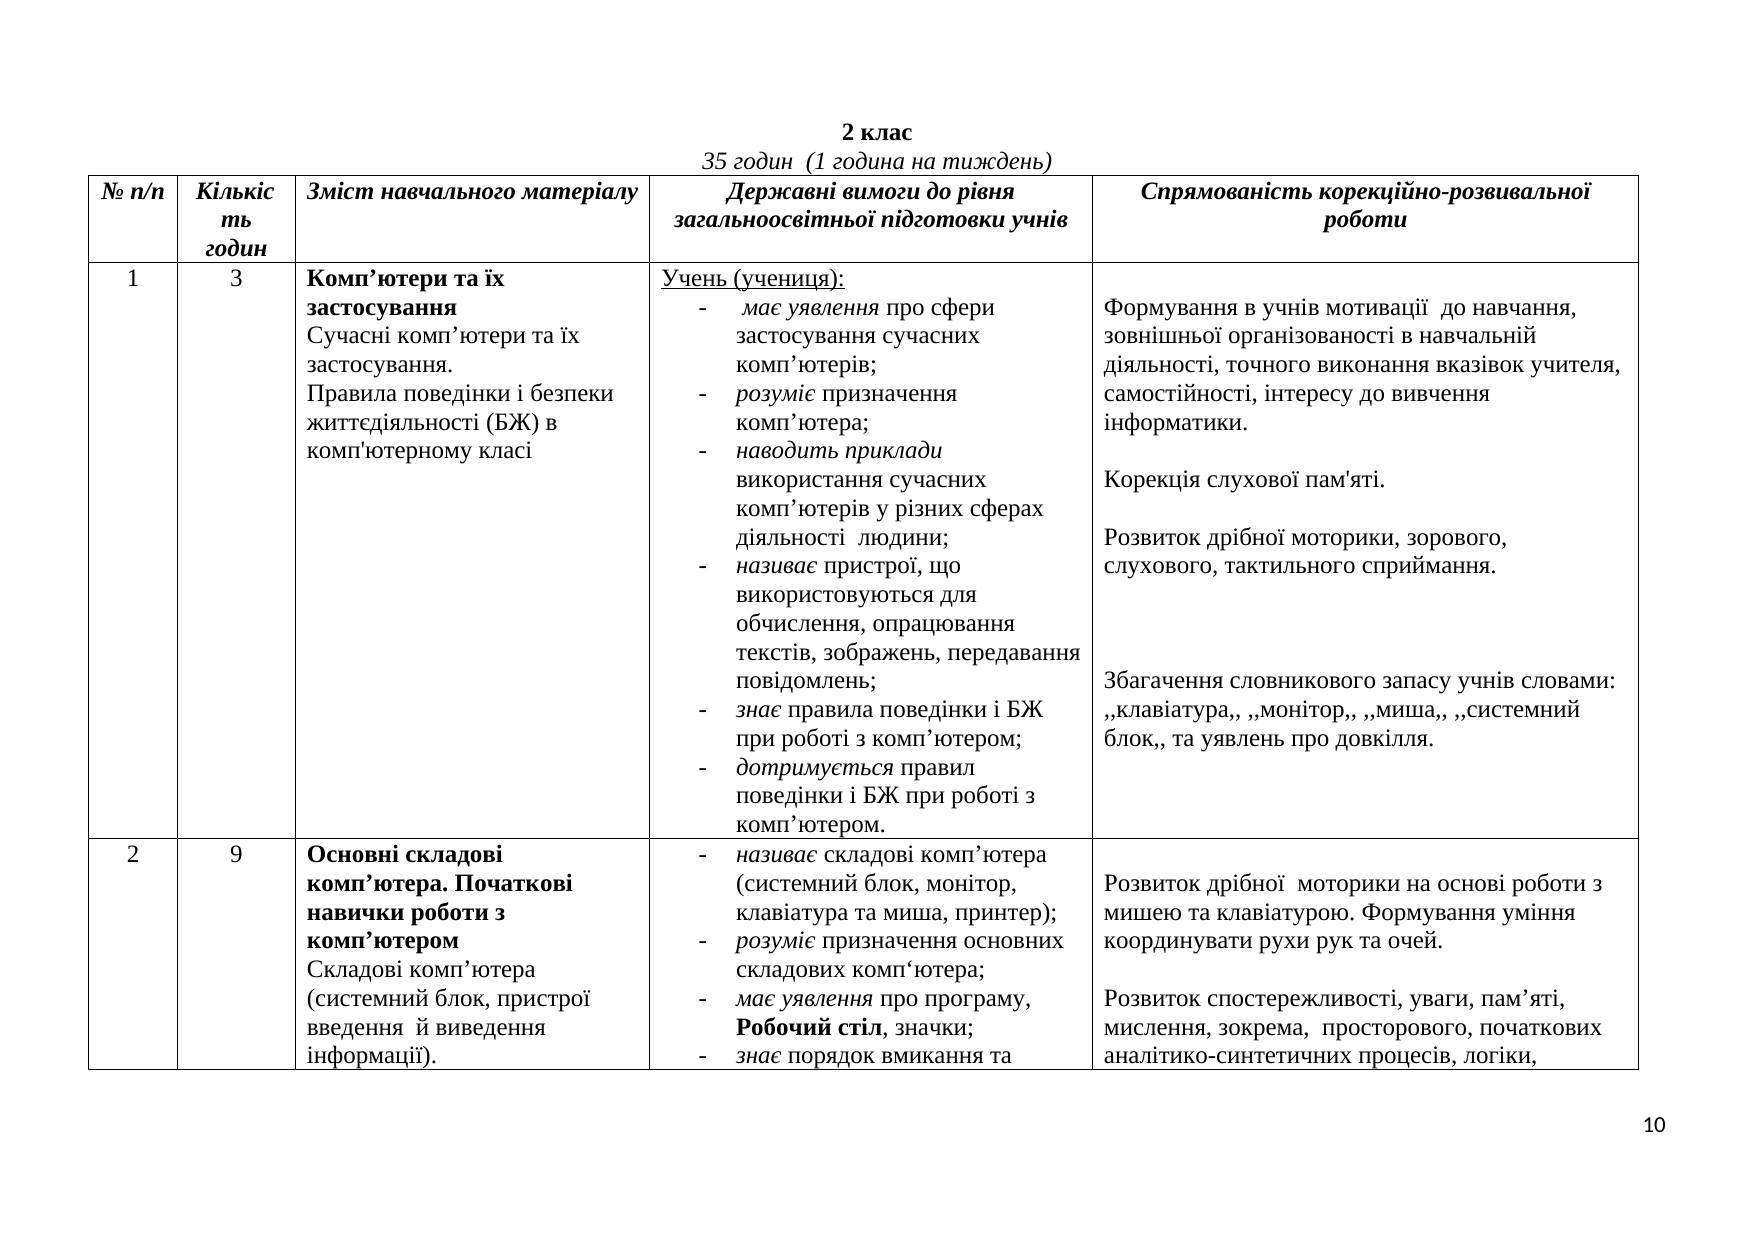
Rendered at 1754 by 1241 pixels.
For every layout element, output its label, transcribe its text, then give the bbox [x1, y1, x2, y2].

table_header Кількість годин [178, 176, 295, 262]
table_header Державні вимоги до рівня загальноосвітньої підготовки учнів [650, 176, 1092, 262]
table_cell Учень (учениця): має уявлення про сфери застосування сучасних комп’ютерів; розуміє призначення комп’ютера; наводить приклади використання сучасних комп’ютерів у різних сферах діяльності людини; називає пристрої, що використовуються для обчислення, опрацювання текстів, зображень, передавання повідомлень; знає правила поведінки і БЖ при роботі з комп’ютером; дотримується правил поведінки і БЖ при роботі з комп’ютером. [650, 263, 1092, 838]
table_cell 3 [178, 263, 295, 838]
text 2 клас [88, 117, 1665, 146]
table_header Спрямованість корекційно-розвивальної роботи [1093, 176, 1638, 262]
table_cell Комп’ютери та їх застосування Сучасні комп’ютери та їх застосування. Правила поведінки і безпеки життєдіяльності (БЖ) в комп'ютерному класі [296, 263, 649, 838]
table_header Зміст навчального матеріалу [296, 176, 649, 262]
table_cell 1 [89, 263, 177, 838]
table_cell 2 [89, 839, 177, 1069]
table_cell Формування в учнів мотивації до навчання, зовнішньої організованості в навчальній діяльності, точного виконання вказівок учителя, самостійності, інтересу до вивчення інформатики. Корекція слухової пам'яті. Розвиток дрібної моторики, зорового, слухового, тактильного сприймання. Збагачення словникового запасу учнів словами: ,,клавіатура,, ,,монітор,, ,,миша,, ,,системний блок,, та уявлень про довкілля. [1093, 263, 1638, 838]
text 35 годин (1 година на тиждень) [88, 146, 1665, 175]
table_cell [296, 839, 649, 1069]
table_header № п/п [89, 176, 177, 262]
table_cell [650, 839, 1092, 1069]
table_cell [1093, 839, 1638, 1069]
table_cell 9 [178, 839, 295, 1069]
